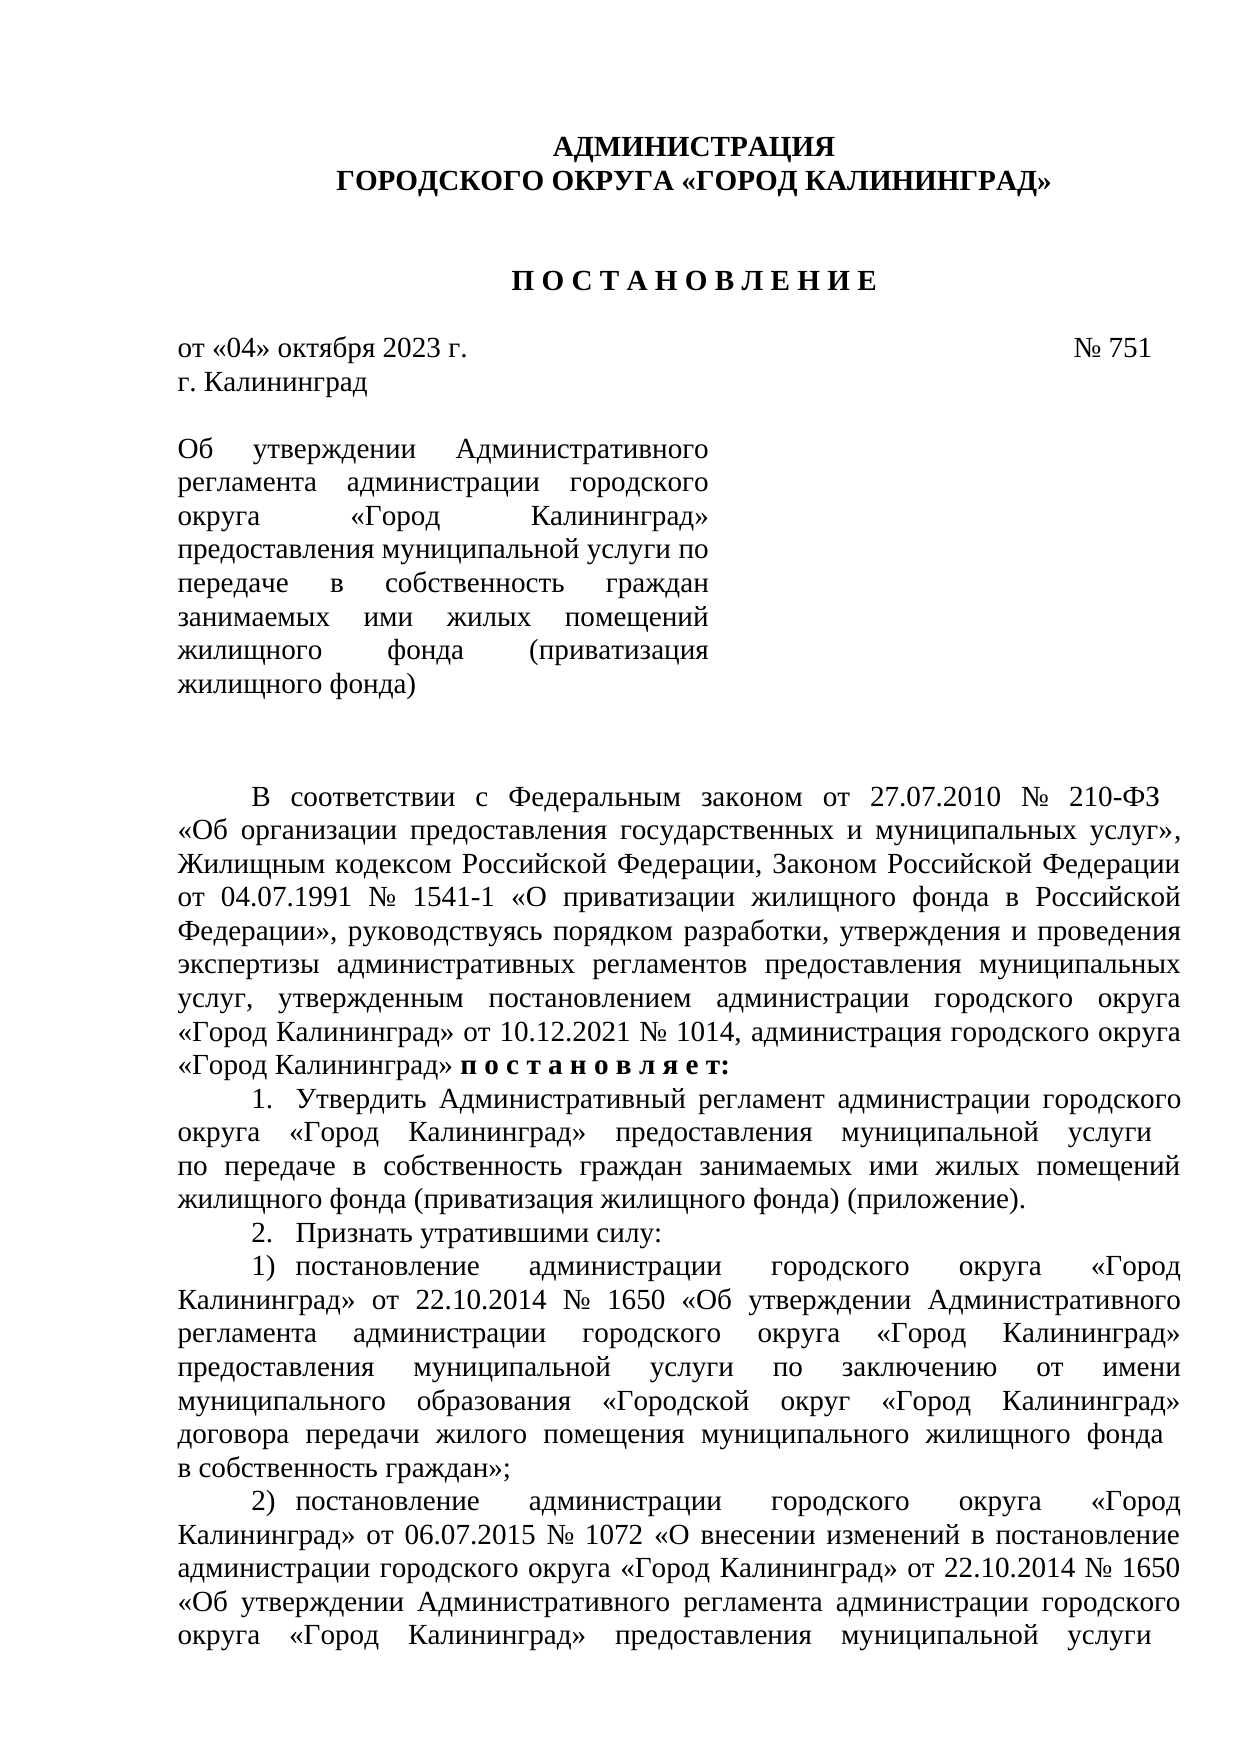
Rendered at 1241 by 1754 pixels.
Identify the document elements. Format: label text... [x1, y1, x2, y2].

table_header от «04» октября 2023 г. г. Калининград [166, 330, 664, 397]
text АДМИНИСТРАЦИЯ [177, 129, 1211, 163]
text П О С Т А Н О В Л Е Н И Е [177, 263, 1211, 297]
table_header № 751 [664, 330, 1196, 397]
text Об утверждении Административного регламента администрации городского округа «Город Калининград» предоставления муниципальной услуги по передаче в собственность граждан занимаемых ими жилых помещений жилищного фонда (приватизация жилищного фонда) [177, 431, 709, 699]
list Признать утратившими силу: [177, 1215, 1181, 1248]
text В соответствии с Федеральным законом от 27.07.2010 № 210-ФЗ «Об организации предоставления государственных и муниципальных услуг», Жилищным кодексом Российской Федерации, Законом Российской Федерации от 04.07.1991 № 1541-1 «О приватизации жилищного фонда в Российской Федерации», руководствуясь порядком разработки, утверждения и проведения экспертизы административных регламентов предоставления муниципальных услуг, утвержденным постановлением администрации городского округа «Город Калининград» от 10.12.2021 № 1014, администрация городского округа «Город Калининград» п о с т а н о в л я е т: [177, 779, 1181, 1081]
text ГОРОДСКОГО ОКРУГА «ГОРОД КАЛИНИНГРАД» [177, 163, 1211, 196]
list постановление администрации городского округа «Город Калининград» от 22.10.2014 № 1650 «Об утверждении Административного регламента администрации городского округа «Город Калининград» предоставления муниципальной услуги по заключению от имени муниципального образования «Городской округ «Город Калининград» договора передачи жилого помещения муниципального жилищного фонда в собственность граждан»; [177, 1248, 1181, 1483]
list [177, 1483, 1181, 1651]
list Утвердить Административный регламент администрации городского округа «Город Калининград» предоставления муниципальной услуги по передаче в собственность граждан занимаемых ими жилых помещений жилищного фонда (приватизация жилищного фонда) (приложение). [177, 1081, 1181, 1215]
